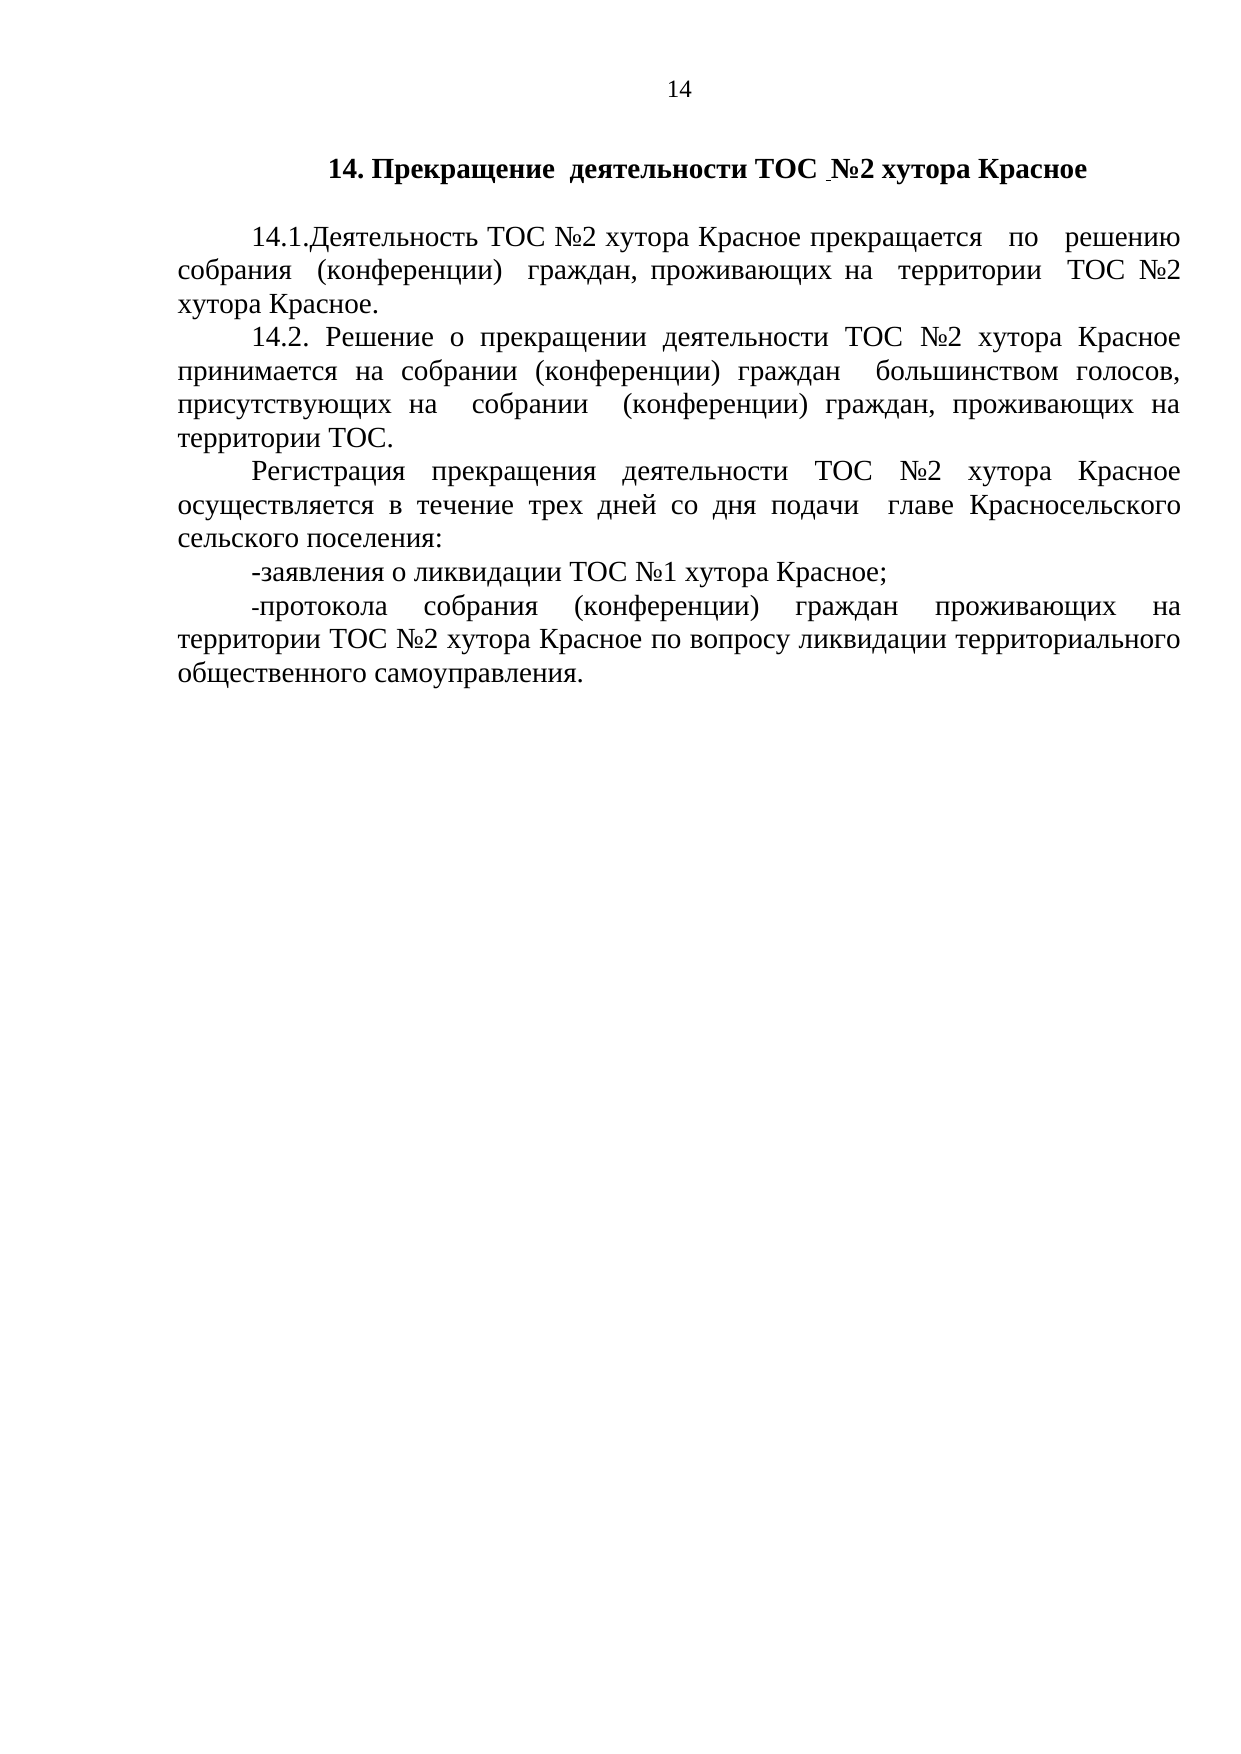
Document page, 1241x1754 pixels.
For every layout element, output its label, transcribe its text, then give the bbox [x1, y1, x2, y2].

text Регистрация прекращения деятельности ТОС №2 хутора Красное осуществляется в течение трех дней со дня подачи главе Красносельского сельского поселения: [177, 453, 1181, 554]
text 14. Прекращение деятельности ТОС №2 хутора Красное [177, 152, 1181, 185]
text -протокола собрания (конференции) граждан проживающих на территории ТОС №2 хутора Красное по вопросу ликвидации территориального общественного самоуправления. [177, 588, 1181, 688]
text -заявления о ликвидации ТОС №1 хутора Красное; [177, 554, 1181, 588]
text 14.2. Решение о прекращении деятельности ТОС №2 хутора Красное принимается на собрании (конференции) граждан большинством голосов, присутствующих на собрании (конференции) граждан, проживающих на территории ТОС. [177, 319, 1181, 453]
text 14.1.Деятельность ТОС №2 хутора Красное прекращается по решению собрания (конференции) граждан, проживающих на территории ТОС №2 хутора Красное. [177, 219, 1181, 319]
